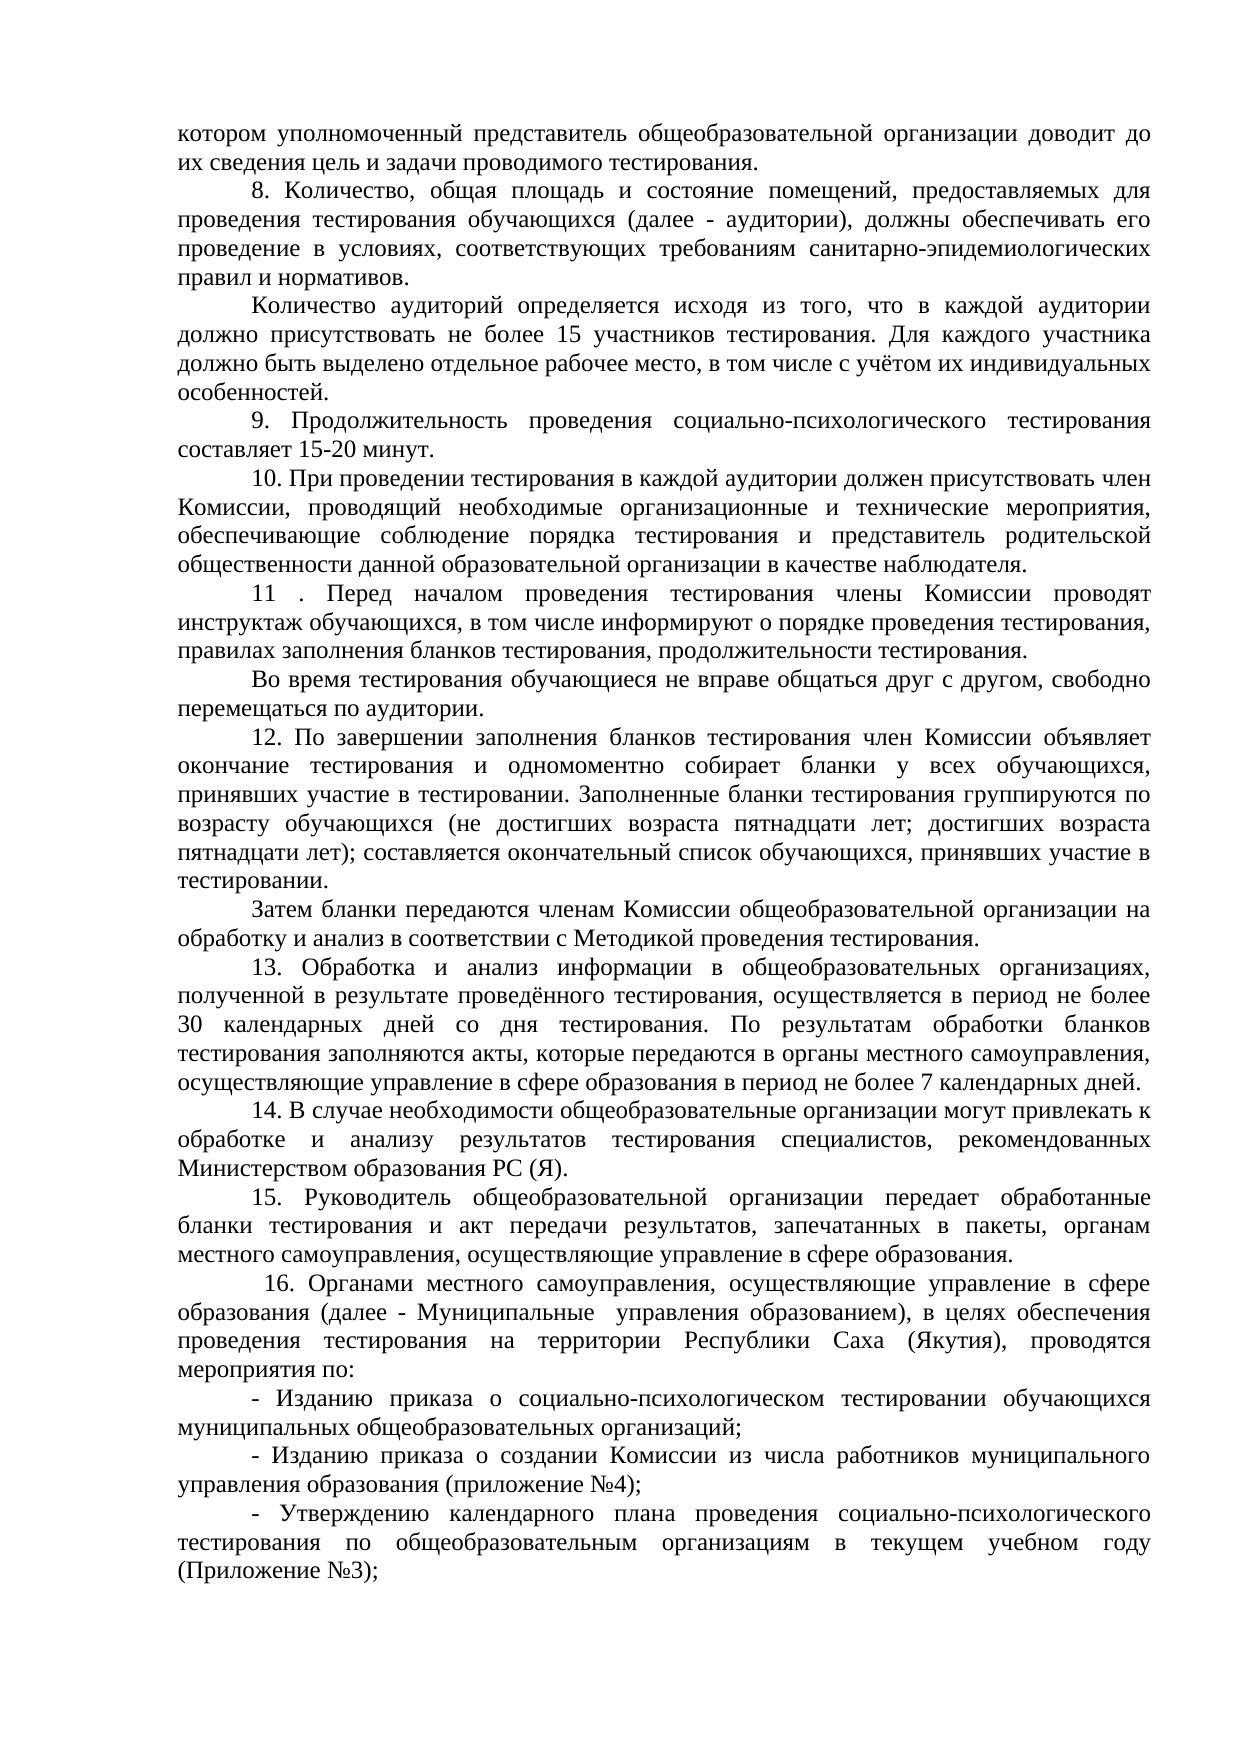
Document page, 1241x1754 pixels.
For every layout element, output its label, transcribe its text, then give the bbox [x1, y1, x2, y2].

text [177, 118, 1152, 176]
text 14. В случае необходимости общеобразовательные организации могут привлекать к обработке и анализу результатов тестирования специалистов, рекомендованных Министерством образования РС (Я). [177, 1096, 1152, 1182]
text 11 . Перед началом проведения тестирования члены Комиссии проводят инструктаж обучающихся, в том числе информируют о порядке проведения тестирования, правилах заполнения бланков тестирования, продолжительности тестирования. [177, 578, 1152, 664]
text - Изданию приказа о создании Комиссии из числа работников муниципального управления образования (приложение №4); [177, 1441, 1152, 1498]
text - Изданию приказа о социально-психологическом тестировании обучающихся муниципальных общеобразовательных организаций; [177, 1383, 1152, 1441]
text 16. Органами местного самоуправления, осуществляющие управление в сфере образования (далее - Муниципальные управления образованием), в целях обеспечения проведения тестирования на территории Республики Саха (Якутия), проводятся мероприятия по: [177, 1268, 1152, 1383]
text Затем бланки передаются членам Комиссии общеобразовательной организации на обработку и анализ в соответствии с Методикой проведения тестирования. [177, 894, 1152, 952]
text 13. Обработка и анализ информации в общеобразовательных организациях, полученной в результате проведённого тестирования, осуществляется в период не более 30 календарных дней со дня тестирования. По результатам обработки бланков тестирования заполняются акты, которые передаются в органы местного самоуправления, осуществляющие управление в сфере образования в период не более 7 календарных дней. [177, 952, 1152, 1096]
text 12. По завершении заполнения бланков тестирования член Комиссии объявляет окончание тестирования и одномоментно собирает бланки у всех обучающихся, принявших участие в тестировании. Заполненные бланки тестирования группируются по возрасту обучающихся (не достигших возраста пятнадцати лет; достигших возраста пятнадцати лет); составляется окончательный список обучающихся, принявших участие в тестировании. [177, 722, 1152, 894]
text Количество аудиторий определяется исходя из того, что в каждой аудитории должно присутствовать не более 15 участников тестирования. Для каждого участника должно быть выделено отдельное рабочее место, в том числе с учётом их индивидуальных особенностей. [177, 291, 1152, 406]
text 9. Продолжительность проведения социально-психологического тестирования составляет 15-20 минут. [177, 406, 1152, 463]
text 8. Количество, общая площадь и состояние помещений, предоставляемых для проведения тестирования обучающихся (далее - аудитории), должны обеспечивать его проведение в условиях, соответствующих требованиям санитарно-эпидемиологических правил и нормативов. [177, 176, 1152, 291]
text 15. Руководитель общеобразовательной организации передает обработанные бланки тестирования и акт передачи результатов, запечатанных в пакеты, органам местного самоуправления, осуществляющие управление в сфере образования. [177, 1182, 1152, 1268]
text Во время тестирования обучающиеся не вправе общаться друг с другом, свободно перемещаться по аудитории. [177, 664, 1152, 722]
text 10. При проведении тестирования в каждой аудитории должен присутствовать член Комиссии, проводящий необходимые организационные и технические мероприятия, обеспечивающие соблюдение порядка тестирования и представитель родительской общественности данной образовательной организации в качестве наблюдателя. [177, 463, 1152, 578]
text - Утверждению календарного плана проведения социально-психологического тестирования по общеобразовательным организациям в текущем учебном году (Приложение №3); [177, 1498, 1152, 1584]
